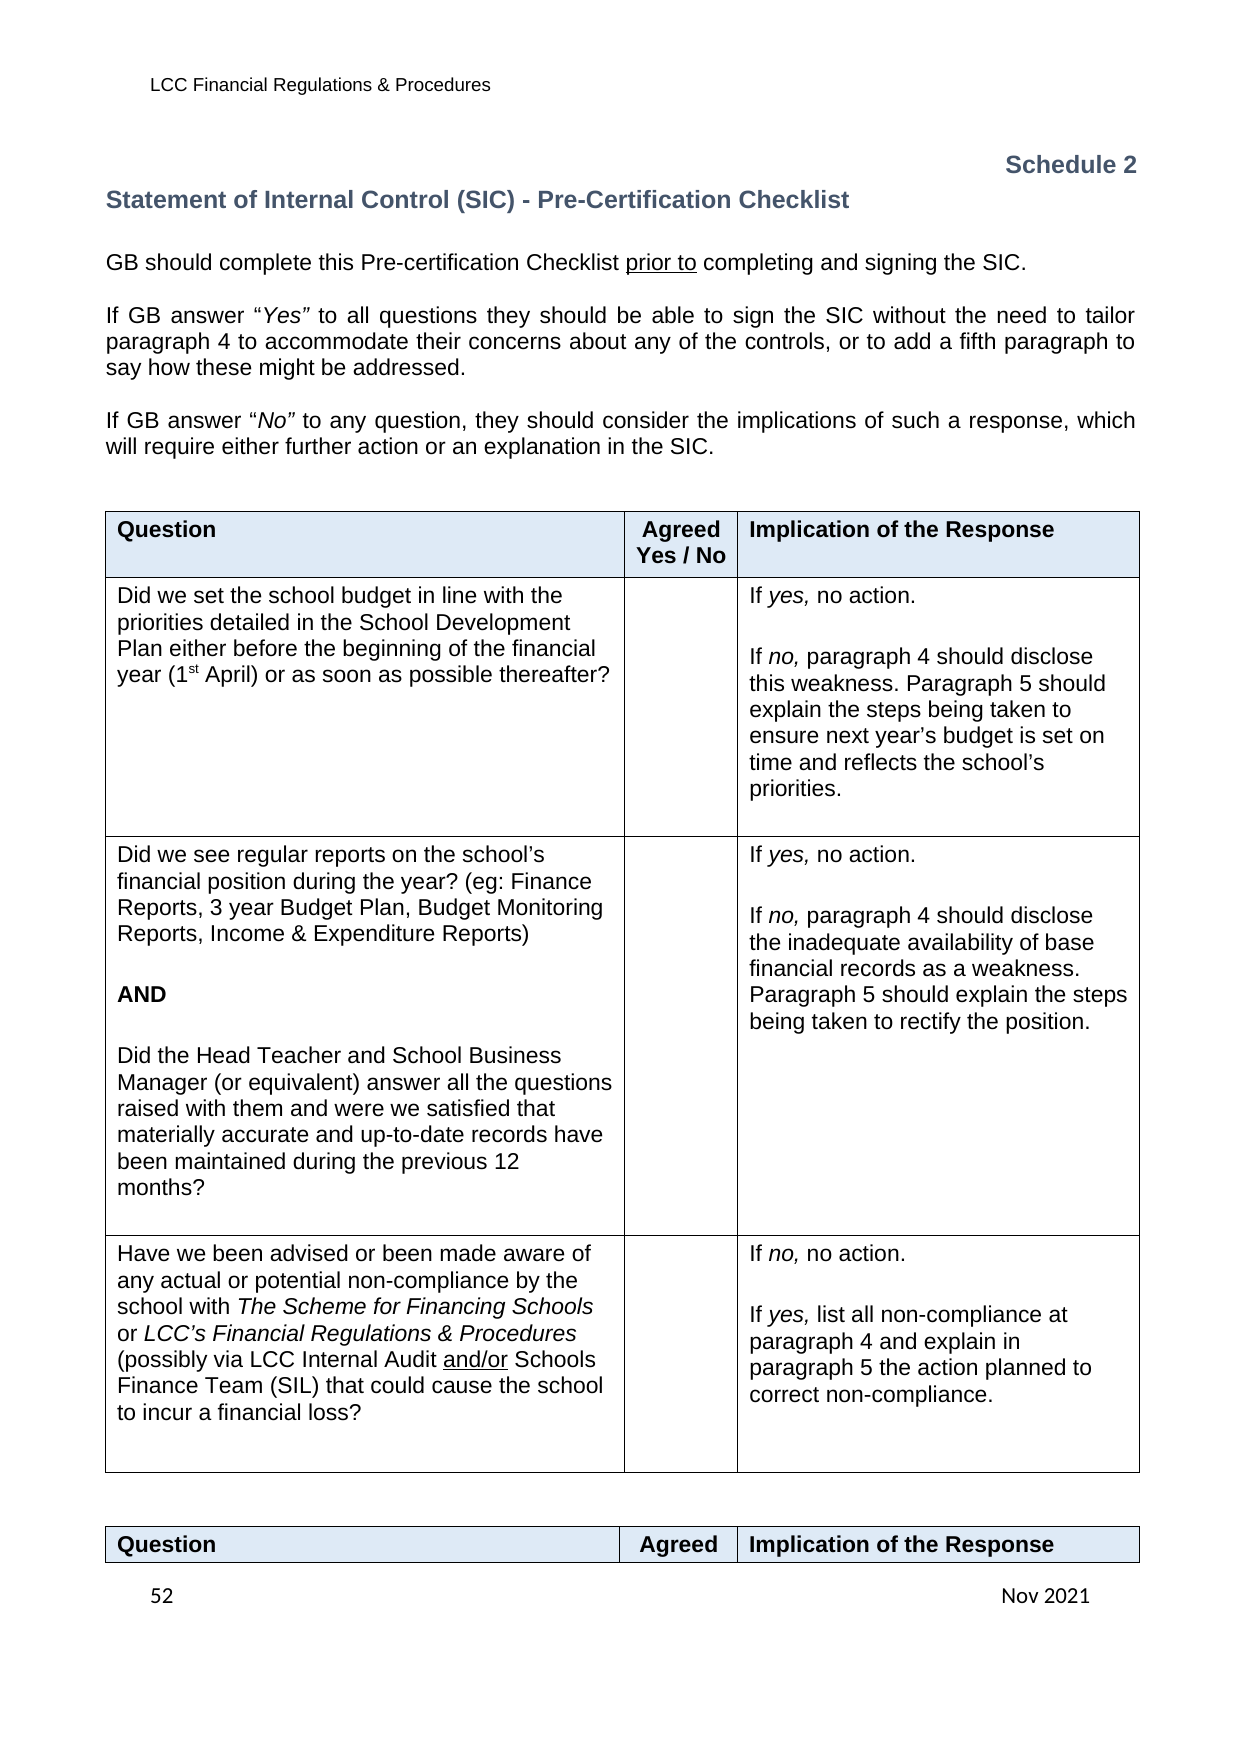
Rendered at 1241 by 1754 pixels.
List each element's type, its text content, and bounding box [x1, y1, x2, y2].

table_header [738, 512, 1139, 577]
subtitle If GB answer “Yes” to all questions they should be able to sign the SIC without the need to tailor paragraph 4 to accommodate their concerns about any of the controls, or to add a fifth paragraph to say how these might be addressed. [106, 302, 1137, 381]
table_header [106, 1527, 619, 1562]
subtitle Schedule 2 [106, 150, 1137, 179]
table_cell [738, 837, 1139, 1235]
subtitle Statement of Internal Control (SIC) - Pre-Certification Checklist [106, 185, 1137, 214]
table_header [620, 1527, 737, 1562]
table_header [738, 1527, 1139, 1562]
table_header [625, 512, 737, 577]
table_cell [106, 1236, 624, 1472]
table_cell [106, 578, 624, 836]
subtitle GB should complete this Pre-certification Checklist prior to completing and signing the SIC. [106, 249, 1137, 275]
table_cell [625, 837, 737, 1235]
subtitle If GB answer “No” to any question, they should consider the implications of such a response, which will require either further action or an explanation in the SIC. [106, 407, 1137, 460]
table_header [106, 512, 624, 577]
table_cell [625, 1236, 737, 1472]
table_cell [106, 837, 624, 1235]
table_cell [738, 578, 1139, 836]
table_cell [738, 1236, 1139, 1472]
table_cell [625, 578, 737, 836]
